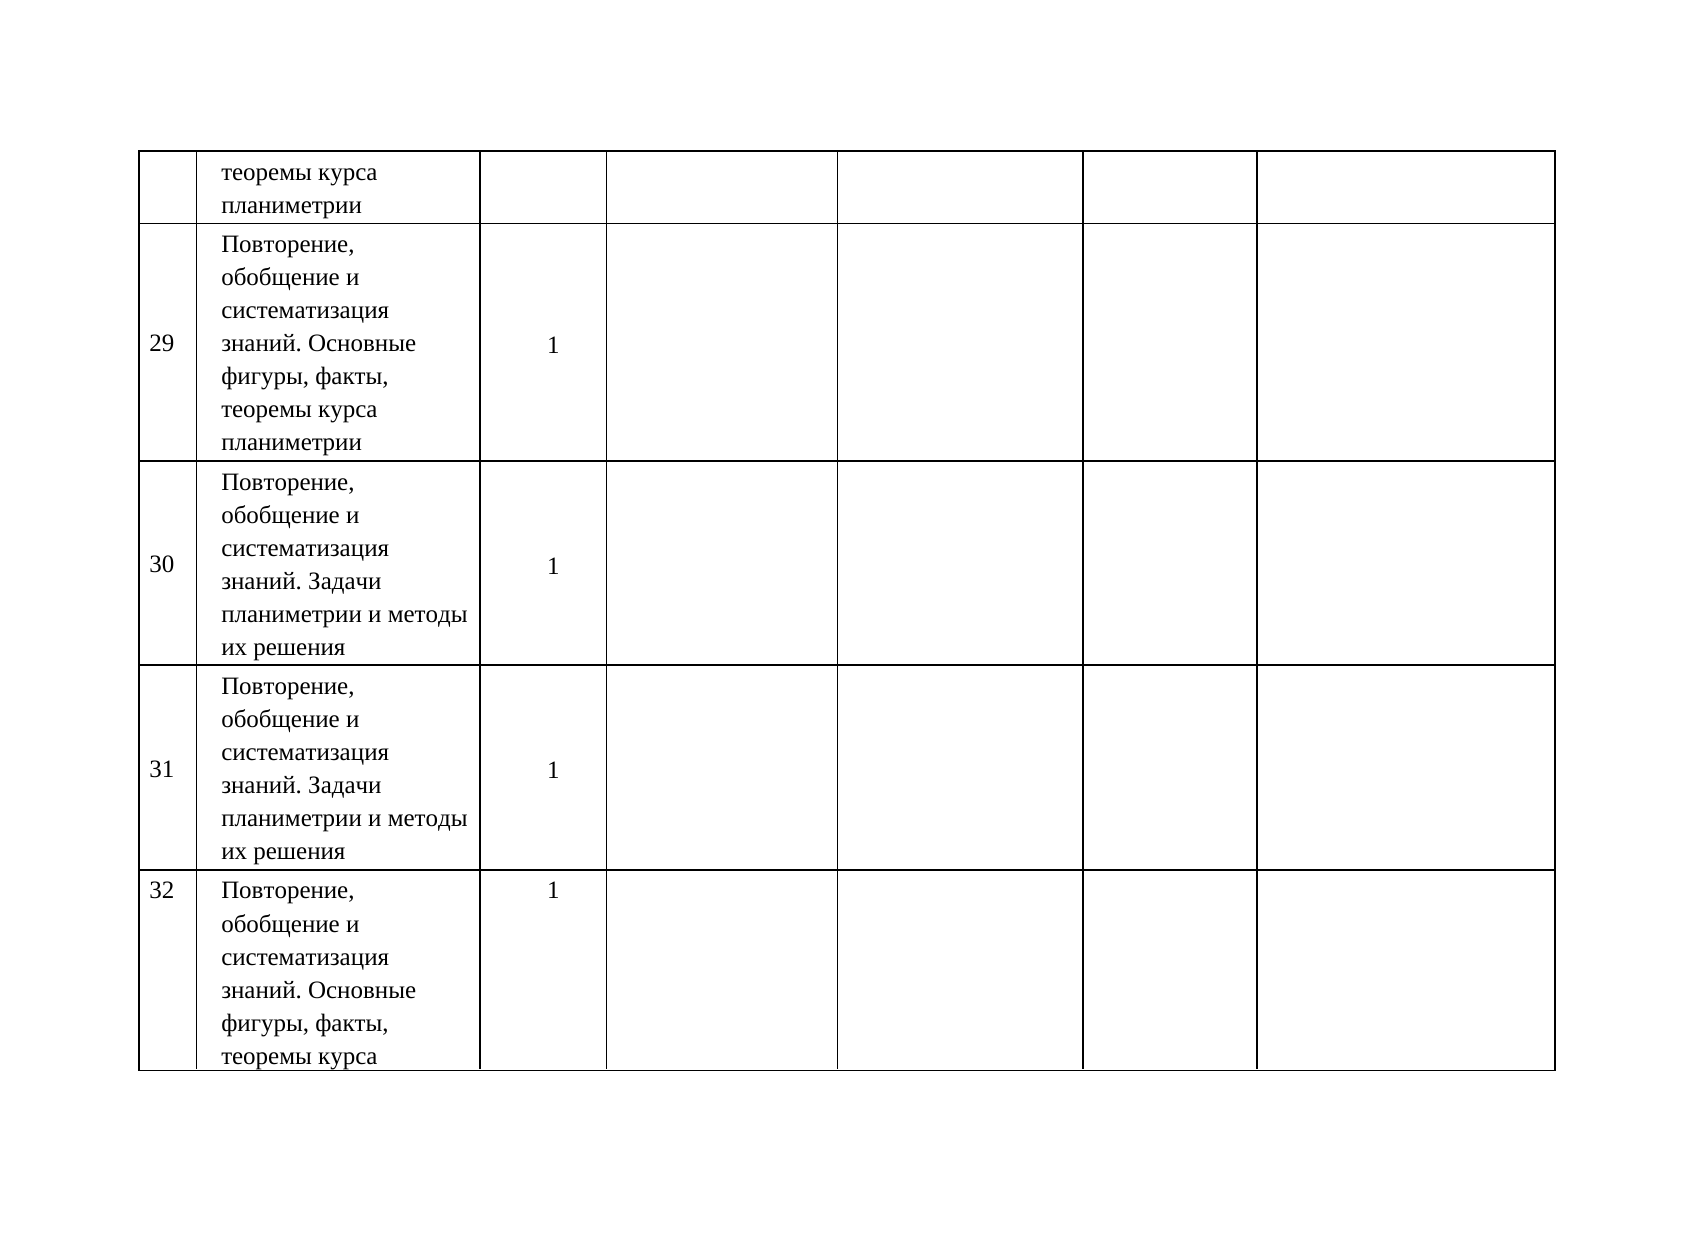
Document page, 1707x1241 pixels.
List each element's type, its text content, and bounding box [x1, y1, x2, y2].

table_cell [1084, 666, 1256, 869]
table_cell 30 [140, 462, 196, 664]
table_cell 1 [481, 152, 606, 222]
table_cell [1084, 224, 1256, 460]
table_cell 1 [481, 462, 606, 664]
table_cell [1258, 871, 1554, 1069]
table_cell [838, 462, 1082, 664]
table_cell [1258, 462, 1554, 664]
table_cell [197, 152, 479, 222]
table_cell [1084, 462, 1256, 664]
table_cell [607, 152, 837, 222]
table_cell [197, 224, 479, 460]
table_cell [1258, 224, 1554, 460]
table_cell [1258, 152, 1554, 222]
table_cell [607, 462, 837, 664]
table_cell 1 [481, 666, 606, 869]
table_cell [1084, 152, 1256, 222]
table_cell [1258, 666, 1554, 869]
table_cell [607, 871, 837, 1069]
table_cell [838, 666, 1082, 869]
table_cell Повторение, обобщение и систематизация знаний. Задачи планиметрии и методы их решения [197, 666, 479, 869]
table_cell 1 [481, 871, 606, 1069]
table_cell [838, 871, 1082, 1069]
table_cell [607, 224, 837, 460]
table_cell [197, 871, 479, 1069]
table_cell [607, 666, 837, 869]
table_cell Повторение, обобщение и систематизация знаний. Задачи планиметрии и методы их решения [197, 462, 479, 664]
table_cell [1084, 871, 1256, 1069]
table_cell 29 [140, 224, 196, 460]
table_cell 28 [140, 152, 196, 222]
table_cell [838, 224, 1082, 460]
table_cell [838, 152, 1082, 222]
table_cell 1 [481, 224, 606, 460]
table_cell 31 [140, 666, 196, 869]
table_cell 32 [140, 871, 196, 1069]
